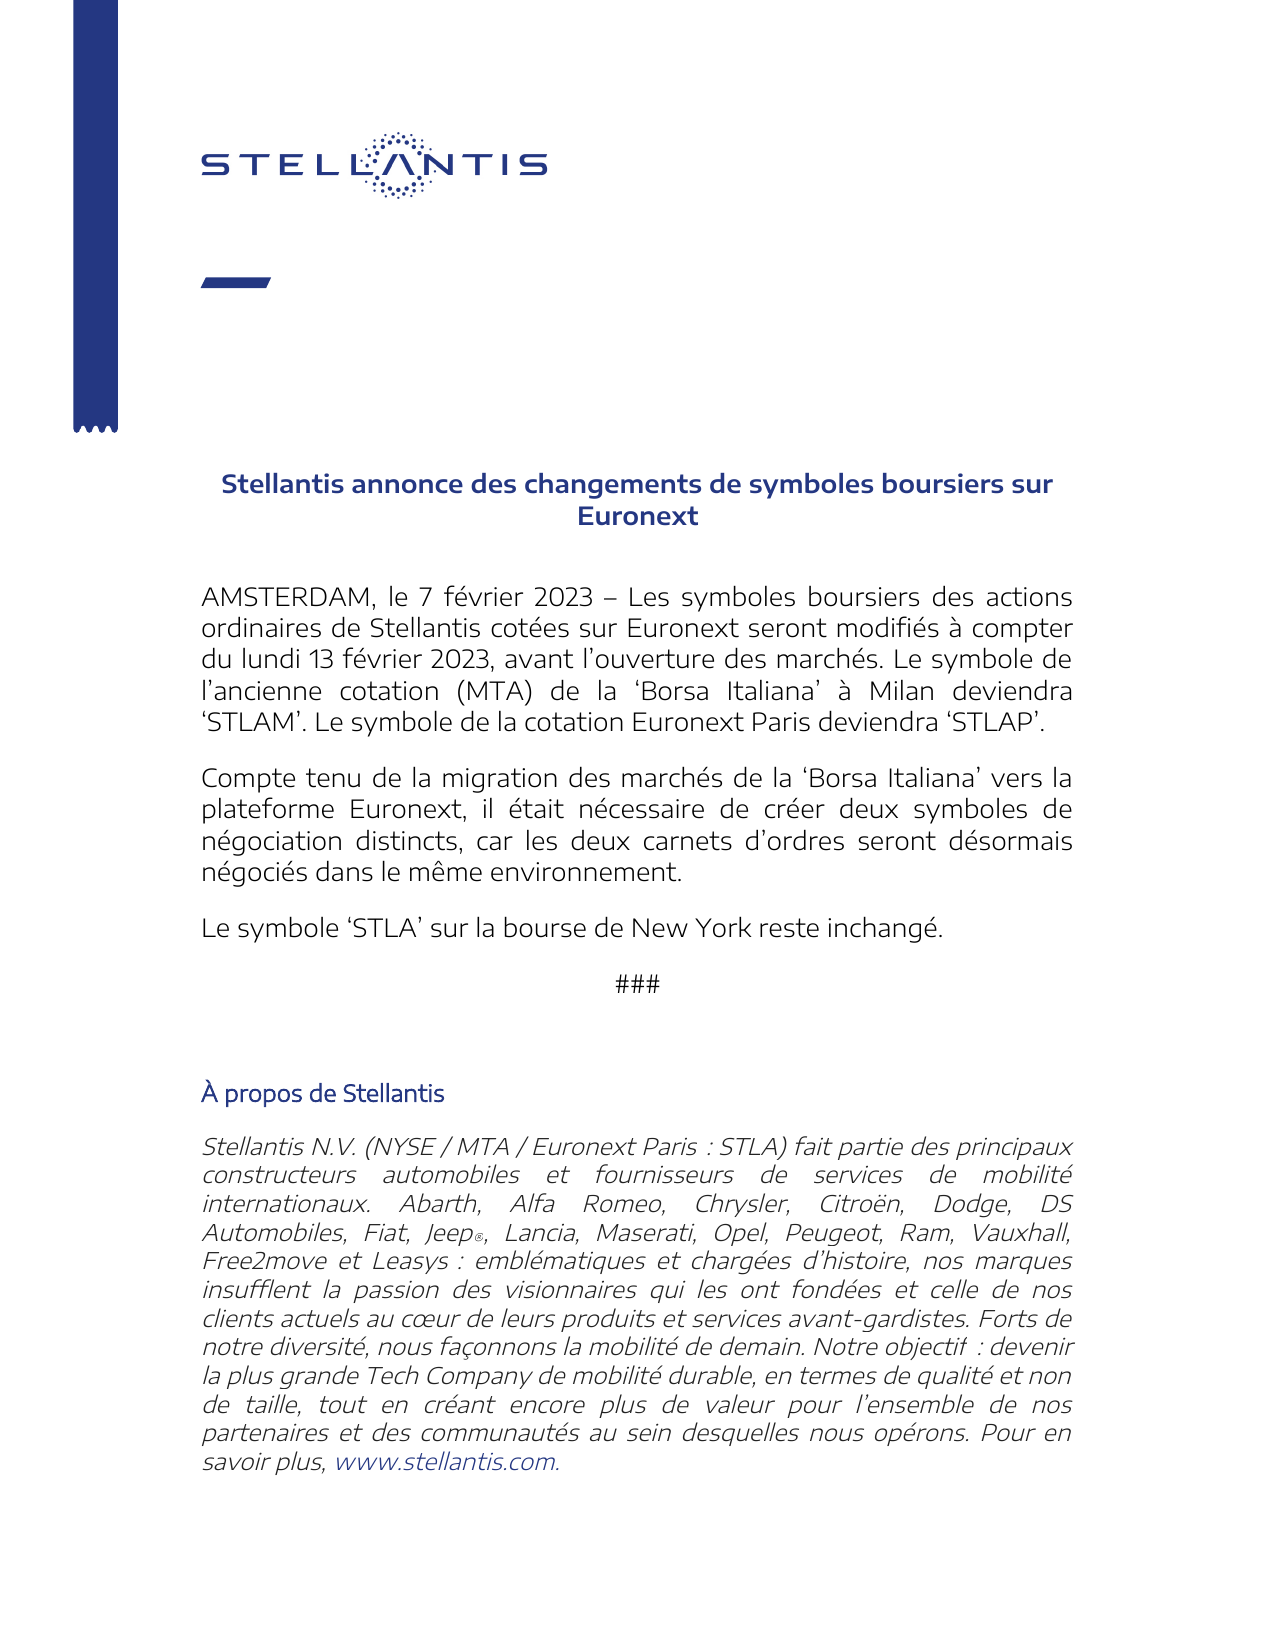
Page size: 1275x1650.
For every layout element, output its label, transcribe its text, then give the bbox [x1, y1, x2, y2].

text Stellantis N.V. (NYSE / MTA / Euronext Paris : STLA) fait partie des principaux constructeurs automobiles et fournisseurs de services de mobilité internationaux. Abarth, Alfa Romeo, Chrysler, Citroën, Dodge, DS Automobiles, Fiat, Jeep®, Lancia, Maserati, Opel, Peugeot, Ram, Vauxhall, Free2move et Leasys : emblématiques et chargées d’histoire, nos marques insufflent la passion des visionnaires qui les ont fondées et celle de nos clients actuels au cœur de leurs produits et services avant-gardistes. Forts de notre diversité, nous façonnons la mobilité de demain. Notre objectif : devenir la plus grande Tech Company de mobilité durable, en termes de qualité et non de taille, tout en créant encore plus de valeur pour l’ensemble de nos partenaires et des communautés au sein desquelles nous opérons. Pour en savoir plus, www.stellantis.com. [560, 1344, 1074, 1475]
text Compte tenu de la migration des marchés de la ‘Borsa Italiana’ vers la plateforme Euronext, il était nécessaire de créer deux symboles de négociation distincts, car les deux carnets d’ordres seront désormais négociés dans le même environnement. [201, 762, 1074, 887]
picture [200, 106, 581, 225]
text Le symbole ‘STLA’ sur la bourse de New York reste inchangé. [201, 912, 1074, 943]
text Stellantis annonce des changements de symboles boursiers sur Euronext [201, 468, 1074, 531]
text ### [201, 968, 1074, 999]
text Stellantis N.V. (NYSE / MTA / Euronext Paris : STLA) fait partie des principaux constructeurs automobiles et fournisseurs de services de mobilité internationaux. Abarth, Alfa Romeo, Chrysler, Citroën, Dodge, DS Automobiles, Fiat, Jeep®, Lancia, Maserati, Opel, Peugeot, Ram, Vauxhall, Free2move et Leasys : emblématiques et chargées d’histoire, nos marques insufflent la passion des visionnaires qui les ont fondées et celle de nos clients actuels au cœur de leurs produits et services avant-gardistes. Forts de notre diversité, nous façonnons la mobilité de demain. Notre objectif : devenir la plus grande Tech Company de mobilité durable, en termes de qualité et non de taille, tout en créant encore plus de valeur pour l’ensemble de nos partenaires et des communautés au sein desquelles nous opérons. Pour en savoir plus, www.stellantis.com. [201, 1132, 1074, 1343]
text À propos de Stellantis [201, 1078, 1074, 1107]
text AMSTERDAM, le 7 février 2023 – Les symboles boursiers des actions ordinaires de Stellantis cotées sur Euronext seront modifiés à compter du lundi 13 février 2023, avant l’ouverture des marchés. Le symbole de l’ancienne cotation (MTA) de la ‘Borsa Italiana’ à Milan deviendra ‘STLAM’. Le symbole de la cotation Euronext Paris deviendra ‘STLAP’. [201, 581, 1074, 737]
